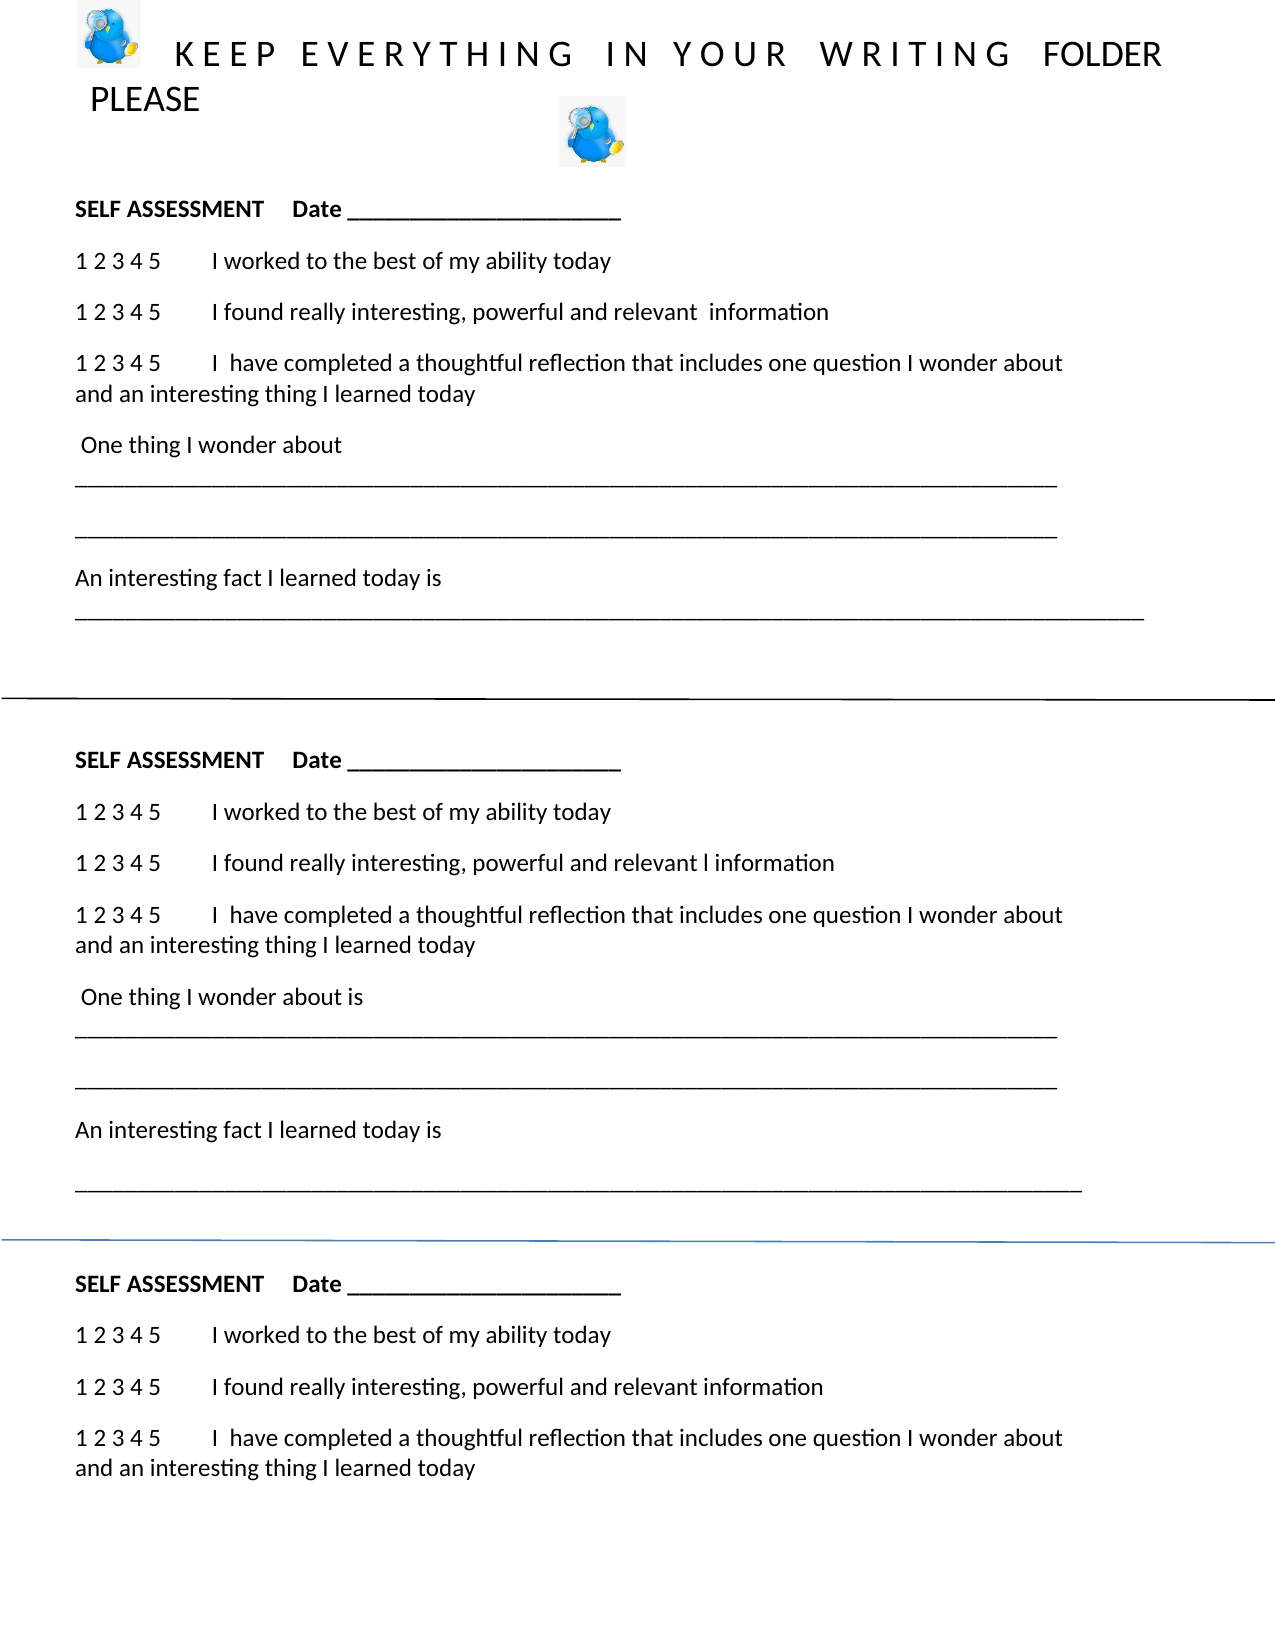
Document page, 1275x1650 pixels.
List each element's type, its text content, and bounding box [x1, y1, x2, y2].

text 1 2 3 4 5 I have completed a thoughtful reflection that includes one question I wonder about and an interesting thing I learned today [75, 1422, 1200, 1483]
text _________________________________________________________________________________ [75, 1165, 1200, 1196]
text One thing I wonder about is _______________________________________________________________________________ [75, 981, 1200, 1042]
text _______________________________________________________________________________ [75, 511, 1200, 542]
text _______________________________________________________________________________ [75, 1062, 1200, 1093]
picture [75, 0, 141, 66]
text 1 2 3 4 5 I found really interesting, powerful and relevant l information [75, 847, 1200, 878]
text 1 2 3 4 5 I found really interesting, powerful and relevant information [75, 1371, 1200, 1401]
text 1 2 3 4 5 I worked to the best of my ability today [75, 1319, 1200, 1350]
text One thing I wonder about _______________________________________________________________________________ [75, 429, 1200, 490]
text SELF ASSESSMENT Date ______________________ [75, 193, 1200, 224]
list K E E P E V E R Y T H I N G I N Y O U R W R I T I N G FOLDER PLEASE [90, 29, 1200, 121]
text 1 2 3 4 5 I found really interesting, powerful and relevant information [75, 296, 1200, 327]
text SELF ASSESSMENT Date ______________________ [75, 745, 1200, 775]
text SELF ASSESSMENT Date ______________________ [75, 1268, 1200, 1298]
text 1 2 3 4 5 I worked to the best of my ability today [75, 796, 1200, 827]
text An interesting fact I learned today is [75, 1114, 1200, 1144]
text 1 2 3 4 5 I worked to the best of my ability today [75, 245, 1200, 275]
picture [557, 96, 627, 165]
text 1 2 3 4 5 I have completed a thoughtful reflection that includes one question I wonder about and an interesting thing I learned today [75, 347, 1200, 408]
text An interesting fact I learned today is ______________________________________________________________________________________ [75, 563, 1200, 624]
text 1 2 3 4 5 I have completed a thoughtful reflection that includes one question I wonder about and an interesting thing I learned today [75, 899, 1200, 960]
